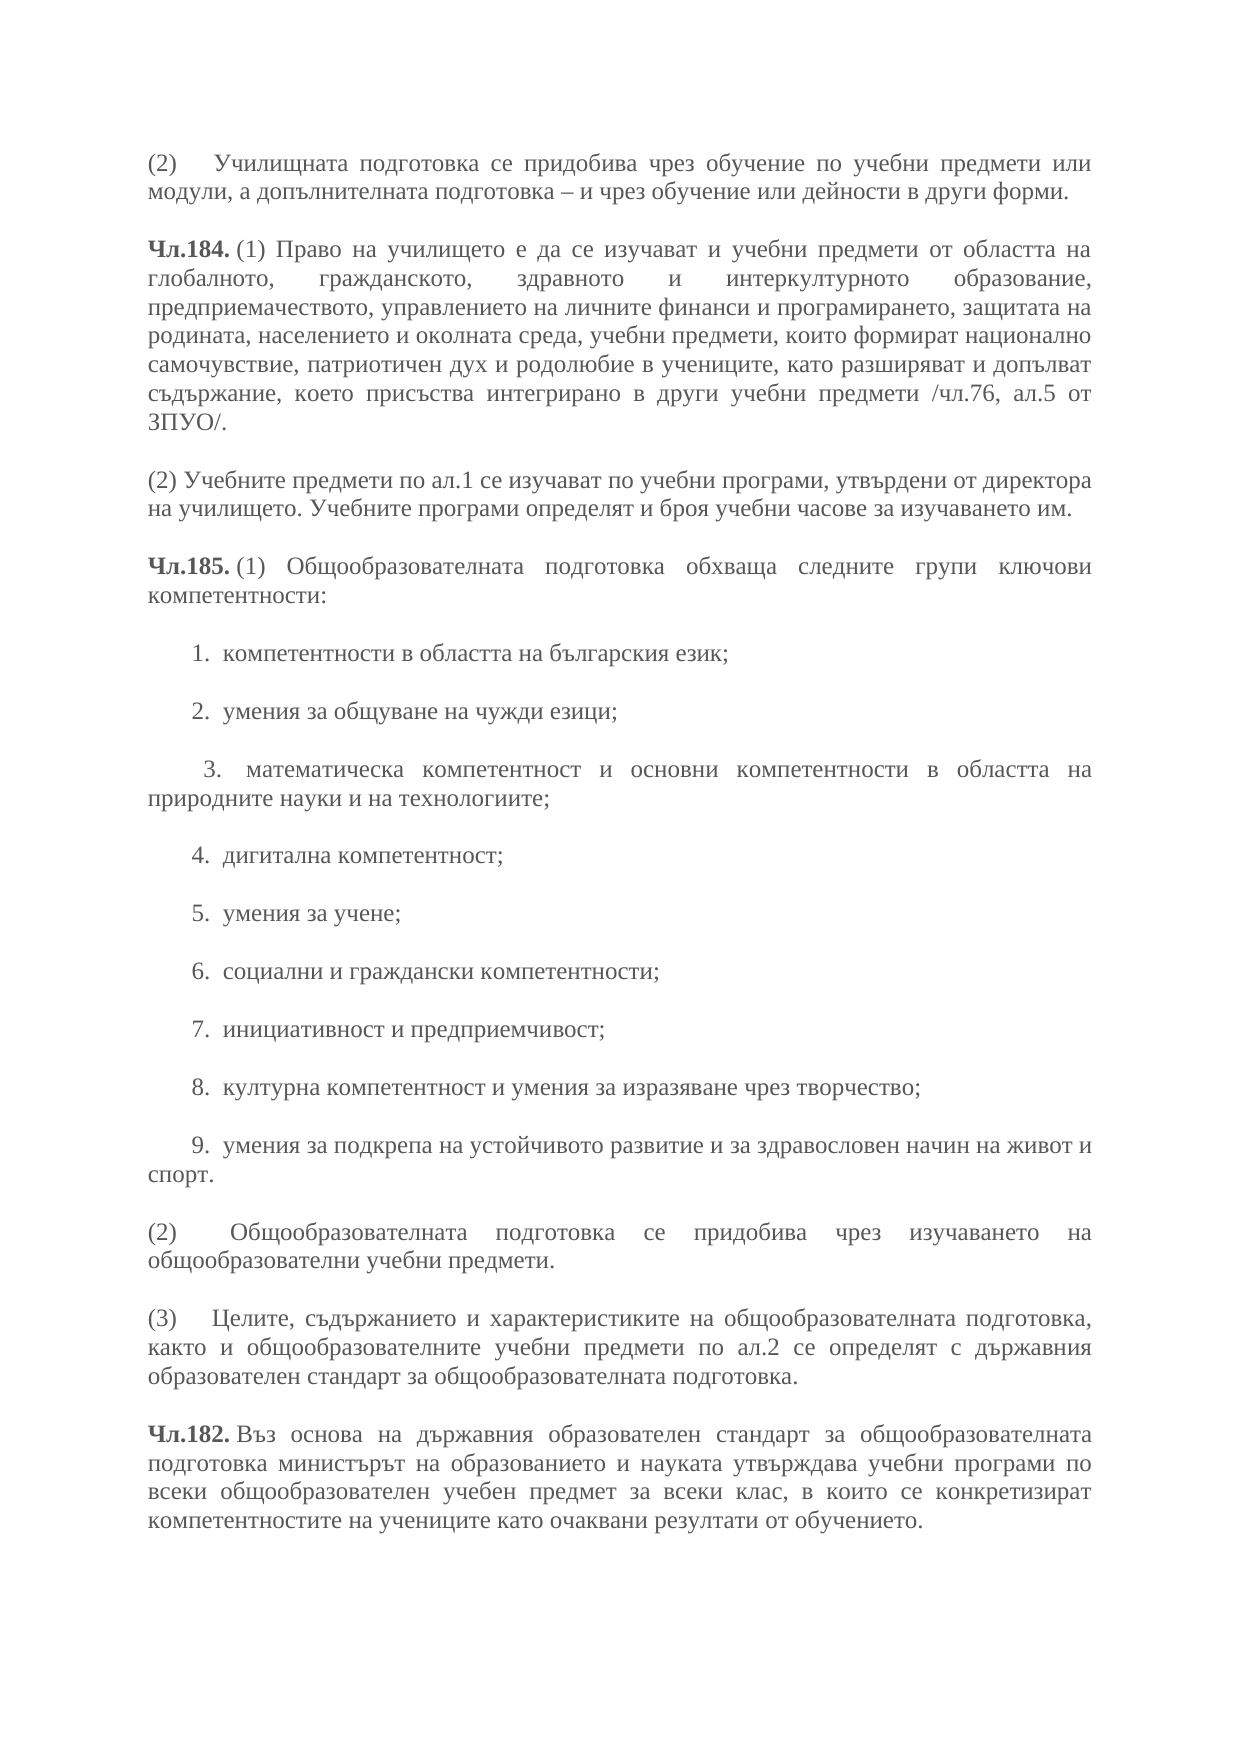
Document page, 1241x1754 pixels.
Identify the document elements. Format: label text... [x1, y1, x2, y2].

text 2. умения за общуване на чужди езици; [148, 696, 1093, 725]
text (2) Училищната подготовка се придобива чрез обучение по учебни предмети или модули, а допълнителната подготовка – и чрез обучение или дейности в други форми. [148, 148, 1093, 205]
text Чл.182. Въз основа на държавния образователен стандарт за общообразователната подготовка министърът на образованието и науката утвърждава учебни програми по всеки общообразователен учебен предмет за всеки клас, в които се конкретизират компетентностите на учениците като очаквани резултати от обучението. [148, 1419, 1093, 1534]
text 7. инициативност и предприемчивост; [148, 1014, 1093, 1043]
text 6. социални и граждански компетентности; [148, 956, 1093, 985]
text Чл.184. (1) Право на училището е да се изучават и учебни предмети от областта на глобалното, гражданското, здравното и интеркултурното образование, предприемачеството, управлението на личните финанси и програмирането, защитата на родината, населението и околната среда, учебни предмети, които формират национално самочувствие, патриотичен дух и родолюбие в учениците, като разширяват и допълват съдържание, което присъства интегрирано в други учебни предмети /чл.76, ал.5 от ЗПУО/. [148, 234, 1093, 436]
text 3. математическа компетентност и основни компетентности в областта на природните науки и на технологиите; [148, 754, 1093, 811]
text (2) Общообразователната подготовка се придобива чрез изучаването на общообразователни учебни предмети. [148, 1217, 1093, 1274]
text 5. умения за учене; [148, 898, 1093, 927]
text (3) Целите, съдържанието и характеристиките на общообразователната подготовка, както и общообразователните учебни предмети по ал.2 се определят с държавния образователен стандарт за общообразователната подготовка. [148, 1303, 1093, 1390]
text 1. компетентности в областта на българския език; [148, 638, 1093, 667]
text (2) Учебните предмети по ал.1 се изучават по учебни програми, утвърдени от директора на училището. Учебните програми определят и броя учебни часове за изучаването им. [148, 465, 1093, 522]
text 8. културна компетентност и умения за изразяване чрез творчество; [148, 1072, 1093, 1101]
text 9. умения за подкрепа на устойчивото развитие и за здравословен начин на живот и спорт. [148, 1130, 1093, 1188]
text Чл.185. (1) Общообразователната подготовка обхваща следните групи ключови компетентности: [148, 551, 1093, 609]
text 4. дигитална компетентност; [148, 841, 1093, 869]
